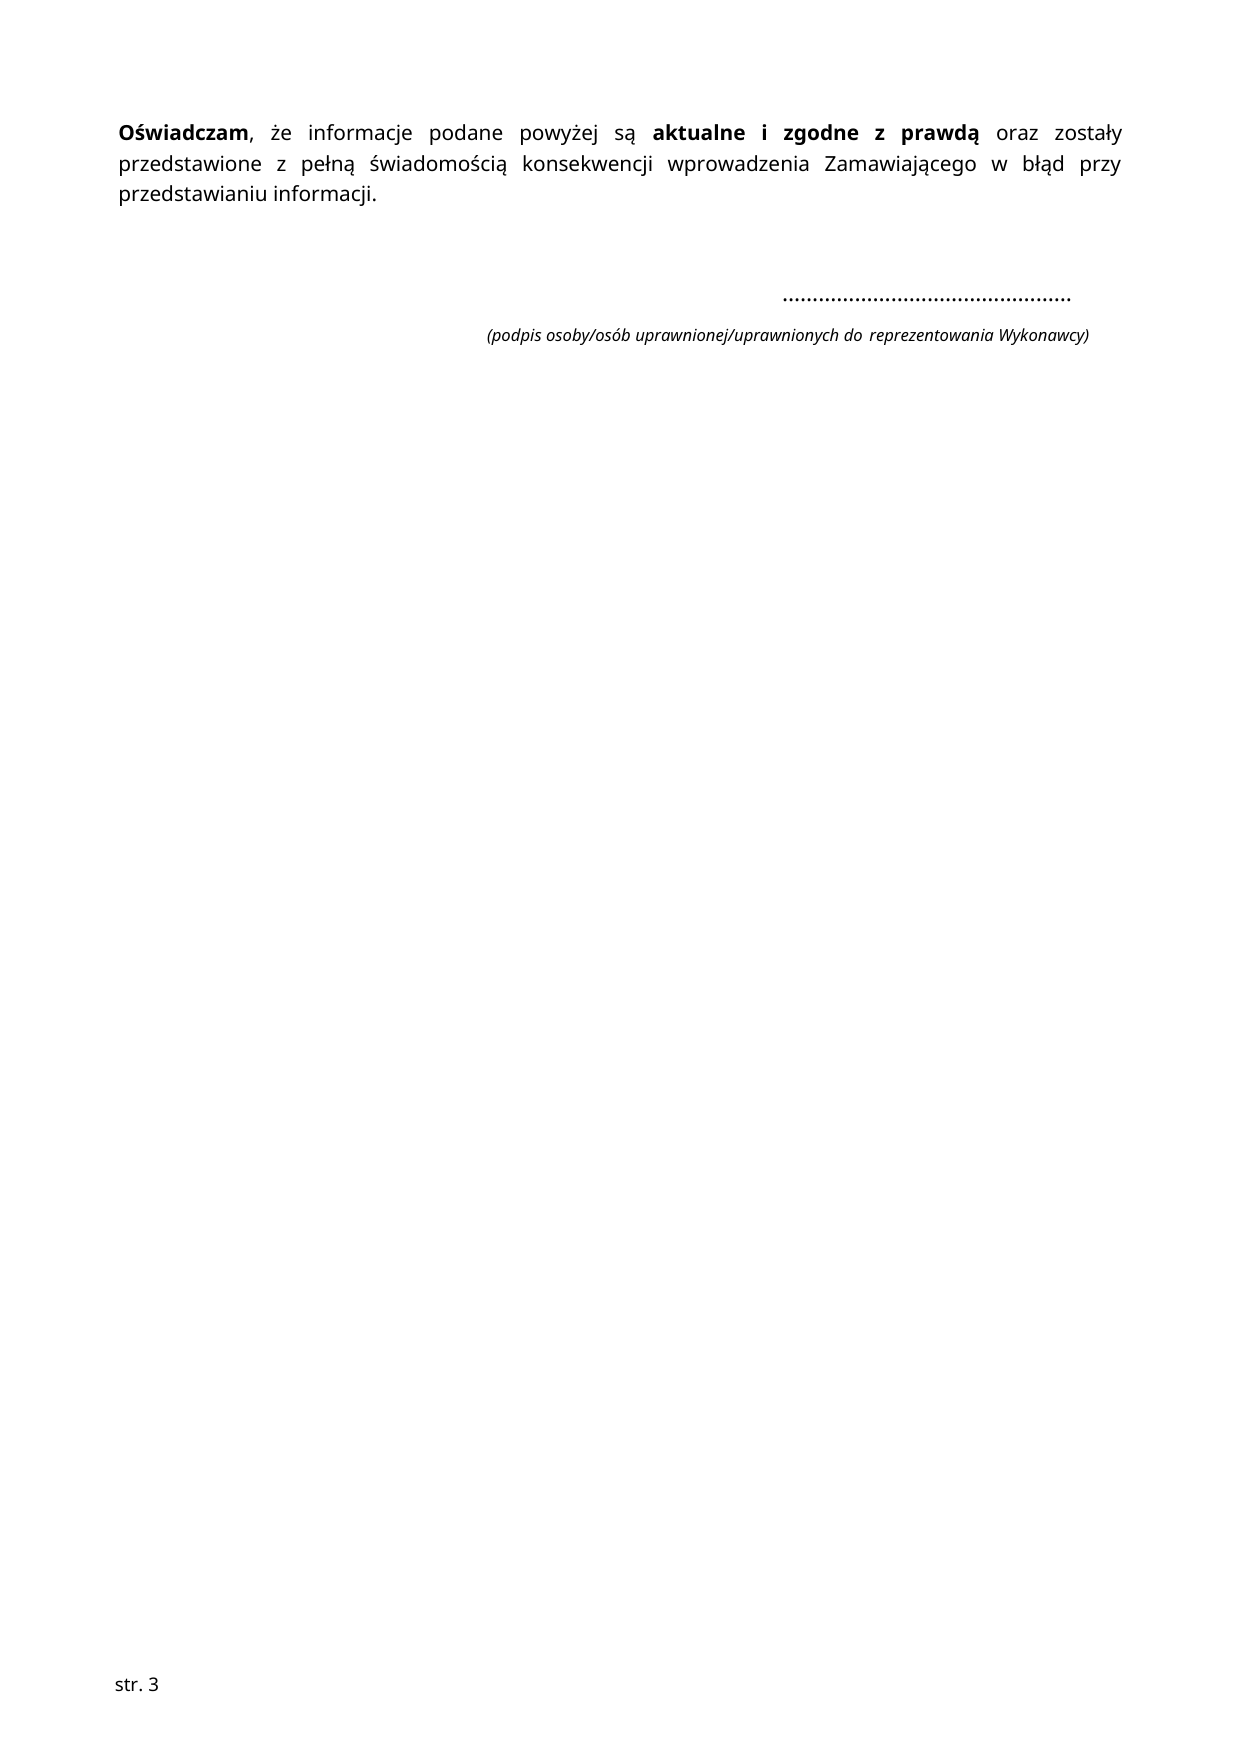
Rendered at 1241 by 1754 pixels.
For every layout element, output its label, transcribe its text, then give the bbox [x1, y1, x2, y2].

text (podpis osoby/osób uprawnionej/uprawnionych do reprezentowania Wykonawcy) [487, 324, 1122, 347]
text ………………………………………… [782, 277, 1122, 308]
text Oświadczam, że informacje podane powyżej są aktualne i zgodne z prawdą oraz zostały przedstawione z pełną świadomością konsekwencji wprowadzenia Zamawiającego w błąd przy przedstawianiu informacji. [118, 118, 1122, 208]
